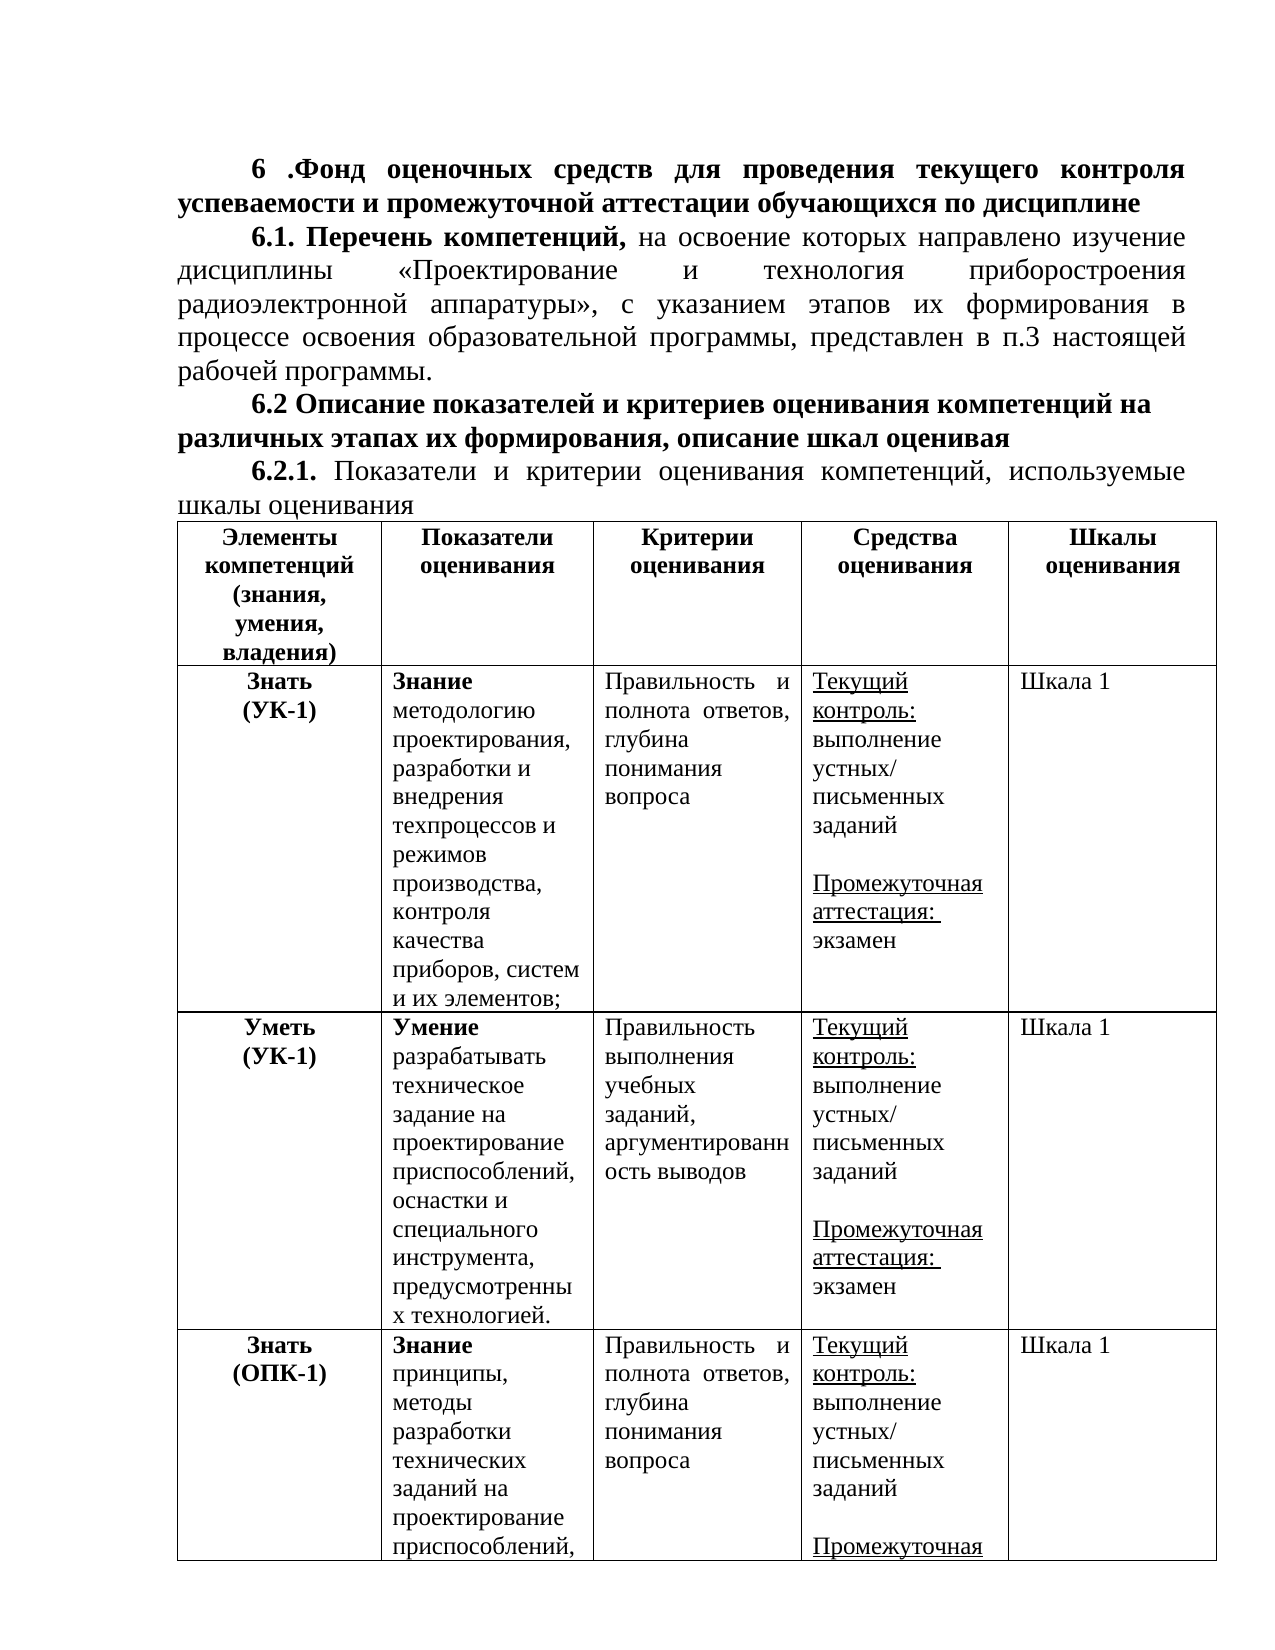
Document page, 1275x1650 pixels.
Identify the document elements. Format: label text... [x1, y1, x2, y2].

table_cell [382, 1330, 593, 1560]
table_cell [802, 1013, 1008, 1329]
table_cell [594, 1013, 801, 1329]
subtitle 6.1. Перечень компетенций, на освоение которых направлено изучение дисциплины «Проектирование и технология приборостроения радиоэлектронной аппаратуры», с указанием этапов их формирования в процессе освоения образовательной программы, представлен в п.3 настоящей рабочей программы. [177, 219, 1186, 386]
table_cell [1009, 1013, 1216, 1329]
subtitle 6 .Фонд оценочных средств для проведения текущего контроля успеваемости и промежуточной аттестации обучающихся по дисциплине [177, 152, 1186, 219]
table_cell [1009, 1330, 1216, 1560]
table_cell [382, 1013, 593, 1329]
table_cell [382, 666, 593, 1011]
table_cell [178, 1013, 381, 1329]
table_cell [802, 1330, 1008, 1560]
subtitle 6.2.1. Показатели и критерии оценивания компетенций, используемые шкалы оценивания [177, 453, 1186, 521]
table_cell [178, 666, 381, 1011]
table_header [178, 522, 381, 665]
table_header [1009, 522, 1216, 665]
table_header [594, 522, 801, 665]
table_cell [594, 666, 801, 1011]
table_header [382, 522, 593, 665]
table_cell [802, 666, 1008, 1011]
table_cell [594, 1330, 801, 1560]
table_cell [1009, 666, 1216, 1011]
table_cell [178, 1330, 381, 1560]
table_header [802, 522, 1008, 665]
subtitle 6.2 Описание показателей и критериев оценивания компетенций на различных этапах их формирования, описание шкал оценивая [177, 386, 1186, 453]
